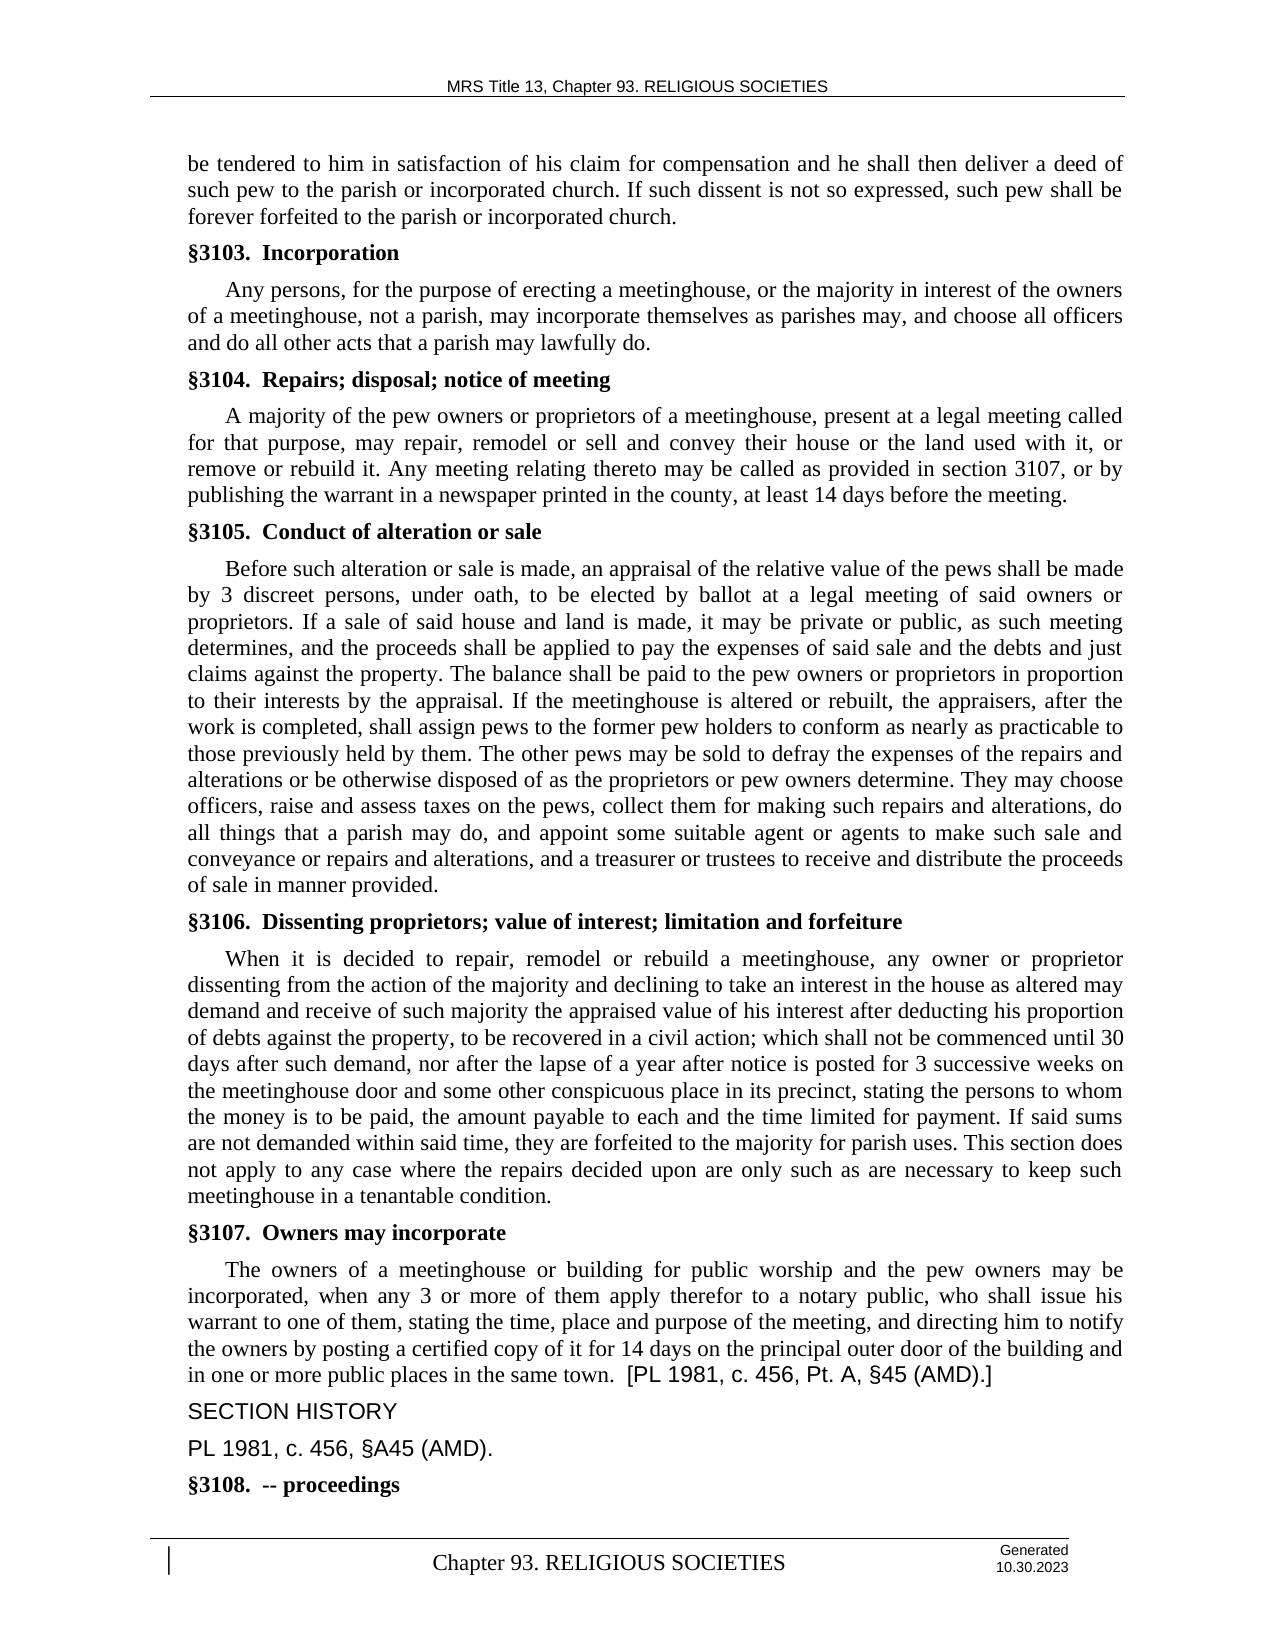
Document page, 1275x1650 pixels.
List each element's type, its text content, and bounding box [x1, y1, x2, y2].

text Any persons, for the purpose of erecting a meetinghouse, or the majority in interest of the owners of a meetinghouse, not a parish, may incorporate themselves as parishes may, and choose all officers and do all other acts that a parish may lawfully do. [187, 276, 1125, 355]
text When it is decided to repair, remodel or rebuild a meetinghouse, any owner or proprietor dissenting from the action of the majority and declining to take an interest in the house as altered may demand and receive of such majority the appraised value of his interest after deducting his proportion of debts against the property, to be recovered in a civil action; which shall not be commenced until 30 days after such demand, nor after the lapse of a year after notice is posted for 3 successive weeks on the meetinghouse door and some other conspicuous place in its precinct, stating the persons to whom the money is to be paid, the amount payable to each and the time limited for payment. If said sums are not demanded within said time, they are forfeited to the majority for parish uses. This section does not apply to any case where the repairs decided upon are only such as are necessary to keep such meetinghouse in a tenantable condition. [187, 945, 1125, 1208]
text PL 1981, c. 456, §A45 (AMD). [187, 1435, 1125, 1461]
text A majority of the pew owners or proprietors of a meetinghouse, present at a legal meeting called for that purpose, may repair, remodel or sell and convey their house or the land used with it, or remove or rebuild it. Any meeting relating thereto may be called as provided in section 3107, or by publishing the warrant in a newspaper printed in the county, at least 14 days before the meeting. [187, 402, 1125, 508]
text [187, 150, 1125, 229]
text §3104. Repairs; disposal; notice of meeting [187, 366, 1125, 392]
text The owners of a meetinghouse or building for public worship and the pew owners may be incorporated, when any 3 or more of them apply therefor to a notary public, who shall issue his warrant to one of them, stating the time, place and purpose of the meeting, and directing him to notify the owners by posting a certified copy of it for 14 days on the principal outer door of the building and in one or more public places in the same town. [PL 1981, c. 456, Pt. A, §45 (AMD).] [187, 1256, 1125, 1387]
text §3108. -- proceedings [187, 1471, 1125, 1498]
text §3107. Owners may incorporate [187, 1219, 1125, 1245]
text SECTION HISTORY [187, 1398, 1125, 1424]
text §3103. Incorporation [187, 239, 1125, 266]
text §3105. Conduct of alteration or sale [187, 518, 1125, 545]
text §3106. Dissenting proprietors; value of interest; limitation and forfeiture [187, 908, 1125, 934]
text Before such alteration or sale is made, an appraisal of the relative value of the pews shall be made by 3 discreet persons, under oath, to be elected by ballot at a legal meeting of said owners or proprietors. If a sale of said house and land is made, it may be private or public, as such meeting determines, and the proceeds shall be applied to pay the expenses of said sale and the debts and just claims against the property. The balance shall be paid to the pew owners or proprietors in proportion to their interests by the appraisal. If the meetinghouse is altered or rebuilt, the appraisers, after the work is completed, shall assign pews to the former pew holders to conform as nearly as practicable to those previously held by them. The other pews may be sold to defray the expenses of the repairs and alterations or be otherwise disposed of as the proprietors or pew owners determine. They may choose officers, raise and assess taxes on the pews, collect them for making such repairs and alterations, do all things that a parish may do, and appoint some suitable agent or agents to make such sale and conveyance or repairs and alterations, and a treasurer or trustees to receive and distribute the proceeds of sale in manner provided. [187, 555, 1125, 898]
